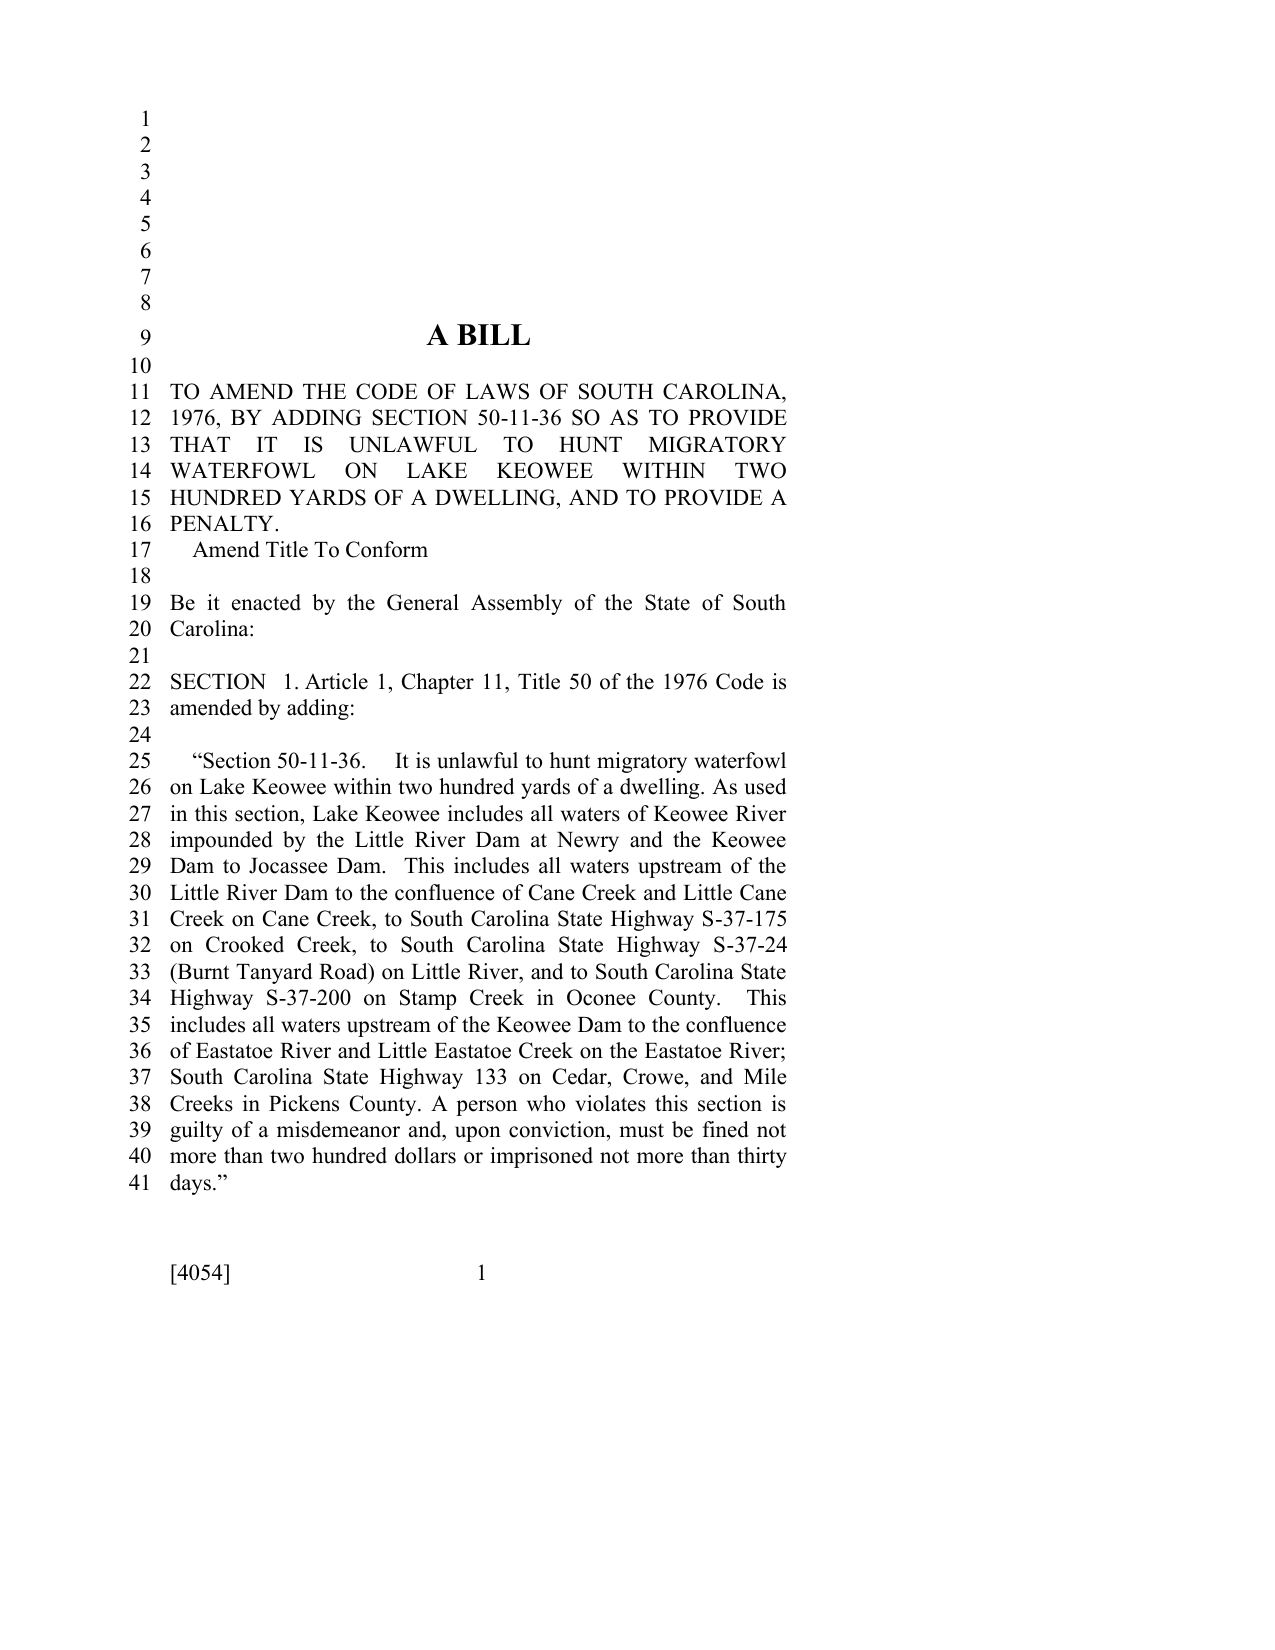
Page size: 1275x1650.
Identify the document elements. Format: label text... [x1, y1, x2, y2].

text SECTION 1. Article 1, Chapter 11, Title 50 of the 1976 Code is amended by adding: [169, 668, 787, 721]
text Amend Title To Conform [169, 536, 787, 563]
text A BILL [169, 316, 787, 352]
text TO AMEND THE CODE OF LAWS OF SOUTH CAROLINA, 1976, BY ADDING SECTION 50-11-36 SO AS TO PROVIDE THAT IT IS UNLAWFUL TO HUNT MIGRATORY WATERFOWL ON LAKE KEOWEE WITHIN TWO HUNDRED YARDS OF A DWELLING, AND TO PROVIDE A PENALTY. [169, 378, 787, 536]
text “Section 50-11-36. It is unlawful to hunt migratory waterfowl on Lake Keowee within two hundred yards of a dwelling. As used in this section, Lake Keowee includes all waters of Keowee River impounded by the Little River Dam at Newry and the Keowee Dam to Jocassee Dam. This includes all waters upstream of the Little River Dam to the confluence of Cane Creek and Little Cane Creek on Cane Creek, to South Carolina State Highway S-37-175 on Crooked Creek, to South Carolina State Highway S-37-24 (Burnt Tanyard Road) on Little River, and to South Carolina State Highway S-37-200 on Stamp Creek in Oconee County. This includes all waters upstream of the Keowee Dam to the confluence of Eastatoe River and Little Eastatoe Creek on the Eastatoe River; South Carolina State Highway 133 on Cedar, Crowe, and Mile Creeks in Pickens County. A person who violates this section is guilty of a misdemeanor and, upon conviction, must be fined not more than two hundred dollars or imprisoned not more than thirty days.” [169, 747, 787, 1195]
text Be it enacted by the General Assembly of the State of South Carolina: [169, 589, 787, 642]
